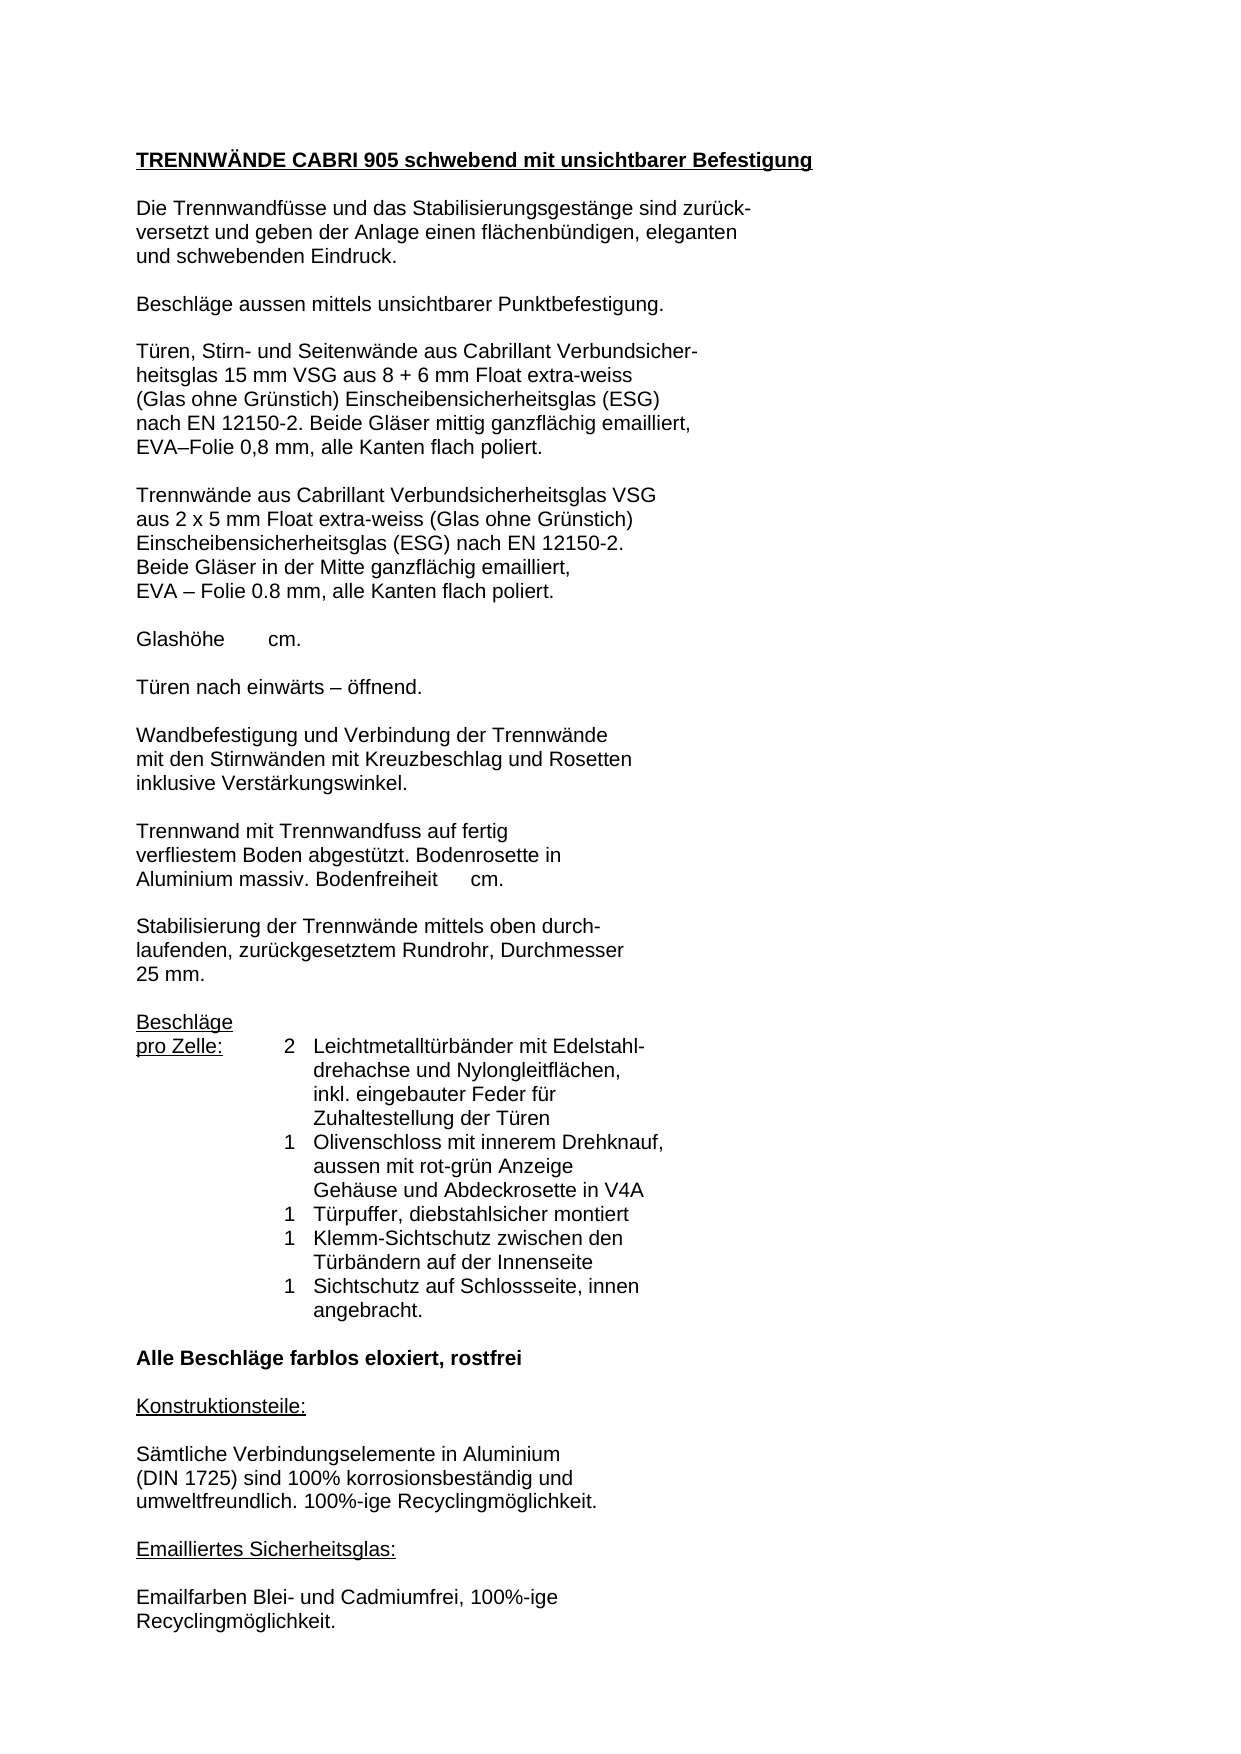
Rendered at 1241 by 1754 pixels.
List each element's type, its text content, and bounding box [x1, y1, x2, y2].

text TRENNWÄNDE CABRI 905 schwebend mit unsichtbarer Befestigung Die Trennwandfüsse und das Stabilisierungsgestänge sind zurück- [136, 148, 1092, 219]
text nach EN 12150-2. Beide Gläser mittig ganzflächig emailliert, EVA–Folie 0,8 mm, alle Kanten flach poliert. [136, 411, 1092, 483]
text und schwebenden Eindruck. Beschläge aussen mittels unsichtbarer Punktbefestigung. Türen, Stirn- und Seitenwände aus Cabrillant Verbundsicher- heitsglas 15 mm VSG aus 8 + 6 mm Float extra-weiss (Glas ohne Grünstich) Einscheibensicherheitsglas (ESG) [136, 243, 1092, 411]
text versetzt und geben der Anlage einen flächenbündigen, eleganten [136, 219, 1092, 243]
text inklusive Verstärkungswinkel. Trennwand mit Trennwandfuss auf fertig verfliestem Boden abgestützt. Bodenrosette in Aluminium massiv. Bodenfreiheit cm. Stabilisierung der Trennwände mittels oben durch- laufenden, zurückgesetztem Rundrohr, Durchmesser 25 mm. Beschläge [136, 771, 1092, 1034]
text Gehäuse und Abdeckrosette in V4A 1 Türpuffer, diebstahlsicher montiert 1 Klemm-Sichtschutz zwischen den Türbändern auf der Innenseite 1 Sichtschutz auf Schlossseite, innen angebracht. Alle Beschläge farblos eloxiert, rostfrei Konstruktionsteile: Sämtliche Verbindungselemente in Aluminium (DIN 1725) sind 100% korrosionsbeständig und umweltfreundlich. 100%-ige Recyclingmöglichkeit. Emailliertes Sicherheitsglas: Emailfarben Blei- und Cadmiumfrei, 100%-ige Recyclingmöglichkeit. [136, 1178, 1092, 1633]
text Trennwände aus Cabrillant Verbundsicherheitsglas VSG aus 2 x 5 mm Float extra-weiss (Glas ohne Grünstich) Einscheibensicherheitsglas (ESG) nach EN 12150-2. Beide Gläser in der Mitte ganzflächig emailliert, EVA – Folie 0.8 mm, alle Kanten flach poliert. Glashöhe cm. Türen nach einwärts – öffnend. Wandbefestigung und Verbindung der Trennwände mit den Stirnwänden mit Kreuzbeschlag und Rosetten [136, 483, 1092, 771]
text pro Zelle: 2 Leichtmetalltürbänder mit Edelstahl- drehachse und Nylongleitflächen, inkl. eingebauter Feder für Zuhaltestellung der Türen 1 Olivenschloss mit innerem Drehknauf, aussen mit rot-grün Anzeige [136, 1034, 1092, 1178]
